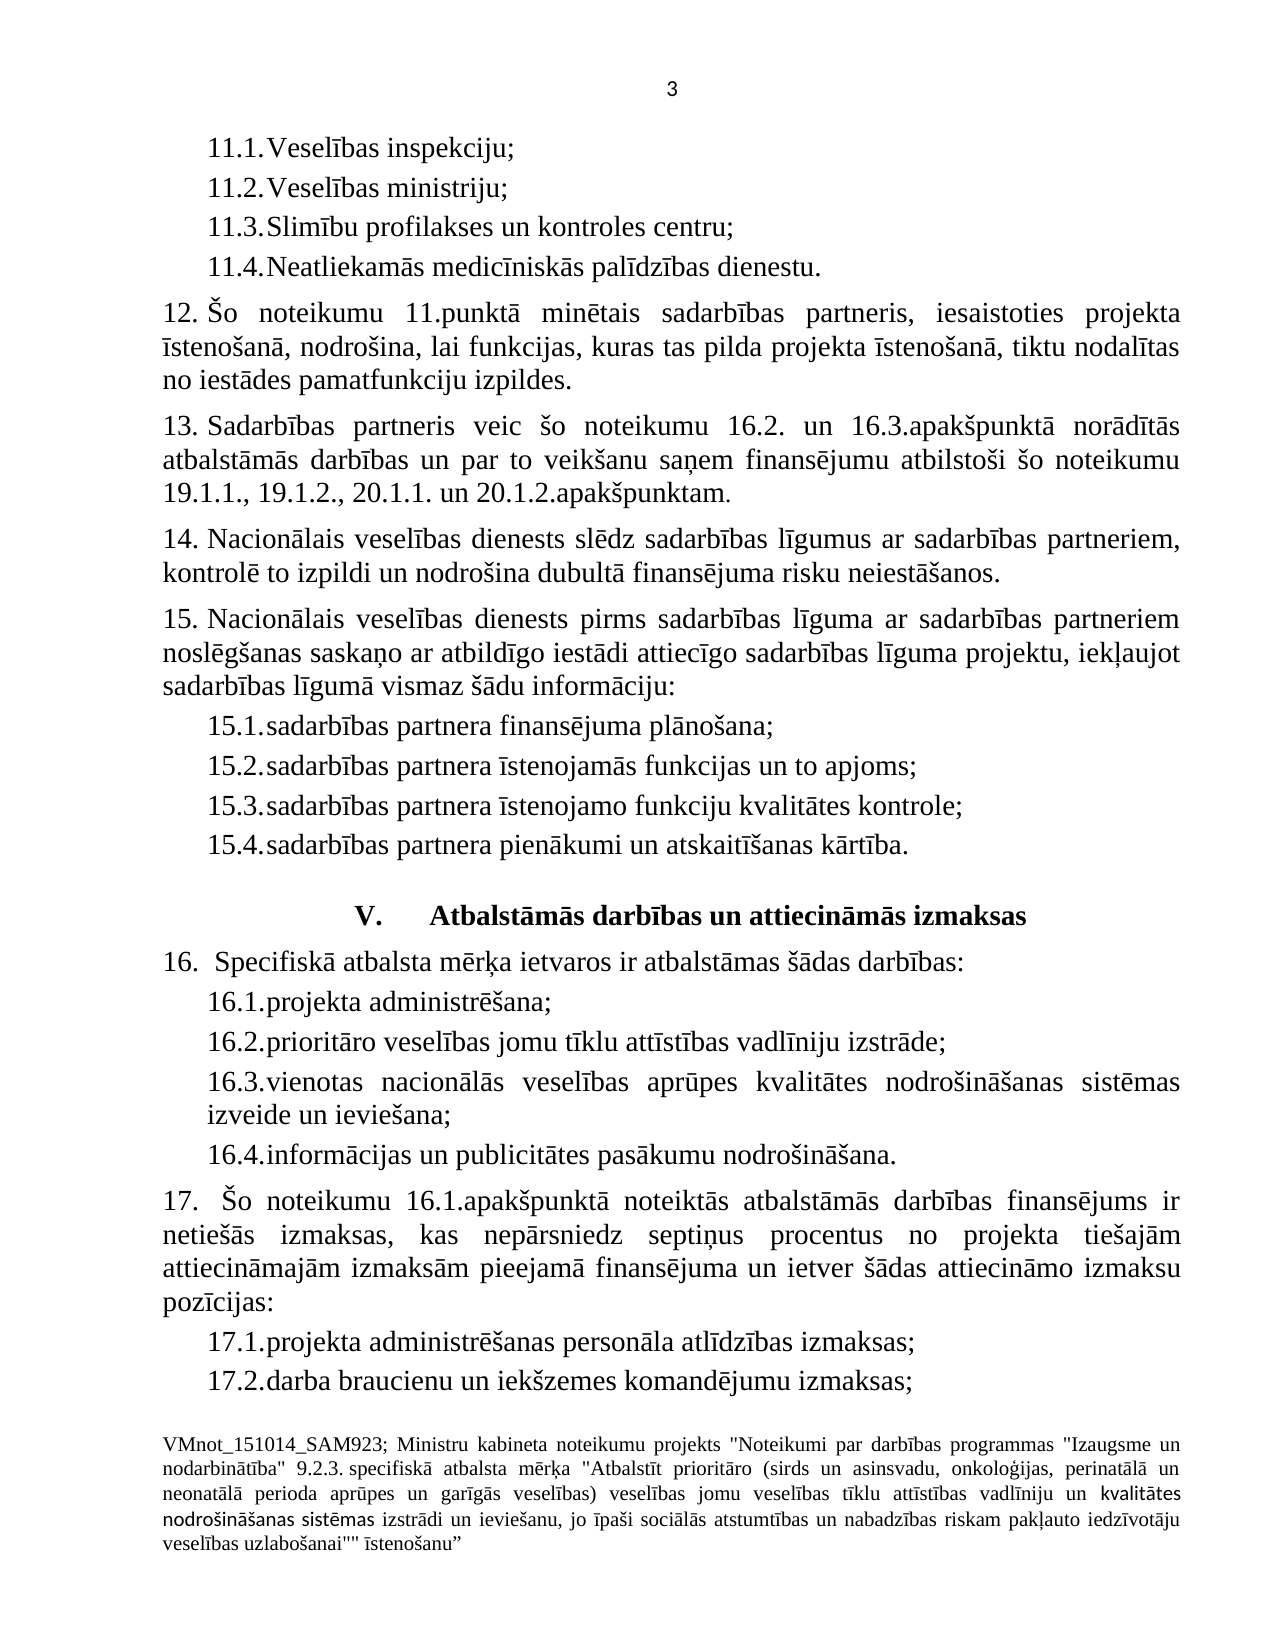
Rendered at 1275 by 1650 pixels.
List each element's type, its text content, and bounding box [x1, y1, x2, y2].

list Šo noteikumu 11.punktā minētais sadarbības partneris, iesaistoties projekta īstenošanā, nodrošina, lai funkcijas, kuras tas pilda projekta īstenošanā, tiktu nodalītas no iestādes pamatfunkciju izpildes. [162, 295, 1181, 396]
list projekta administrēšanas personāla atlīdzības izmaksas; [207, 1324, 1181, 1357]
list Nacionālais veselības dienests pirms sadarbības līguma ar sadarbības partneriem noslēgšanas saskaņo ar atbildīgo iestādi attiecīgo sadarbības līguma projektu, iekļaujot sadarbības līgumā vismaz šādu informāciju: [162, 601, 1181, 702]
list Atbalstāmās darbības un attiecināmās izmaksas [200, 898, 1181, 932]
list Veselības inspekciju; [207, 130, 1181, 163]
list sadarbības partnera finansējuma plānošana; [207, 708, 1181, 742]
list Sadarbības partneris veic šo noteikumu 16.2. un 16.3.apakšpunktā norādītās atbalstāmās darbības un par to veikšanu saņem finansējumu atbilstoši šo noteikumu 19.1.1., 19.1.2., 20.1.1. un 20.1.2.apakšpunktam. [162, 408, 1181, 509]
list informācijas un publicitātes pasākumu nodrošināšana. [207, 1137, 1181, 1171]
list prioritāro veselības jomu tīklu attīstības vadlīniju izstrāde; [207, 1024, 1181, 1058]
list sadarbības partnera īstenojamās funkcijas un to apjoms; [207, 748, 1181, 781]
list Nacionālais veselības dienests slēdz sadarbības līgumus ar sadarbības partneriem, kontrolē to izpildi un nodrošina dubultā finansējuma risku neiestāšanos. [162, 522, 1181, 589]
list darba braucienu un iekšzemes komandējumu izmaksas; [207, 1363, 1181, 1397]
list Specifiskā atbalsta mērķa ietvaros ir atbalstāmas šādas darbības: [162, 944, 1181, 978]
list sadarbības partnera pienākumi un atskaitīšanas kārtība. [207, 827, 1181, 861]
list sadarbības partnera īstenojamo funkciju kvalitātes kontrole; [207, 788, 1181, 821]
list projekta administrēšana; [207, 984, 1181, 1018]
list Neatliekamās medicīniskās palīdzības dienestu. [207, 249, 1181, 283]
list Veselības ministriju; [207, 170, 1181, 203]
list Slimību profilakses un kontroles centru; [207, 209, 1181, 243]
list Šo noteikumu 16.1.apakšpunktā noteiktās atbalstāmās darbības finansējums ir netiešās izmaksas, kas nepārsniedz septiņus procentus no projekta tiešajām attiecināmajām izmaksām pieejamā finansējuma un ietver šādas attiecināmo izmaksu pozīcijas: [162, 1183, 1181, 1317]
list vienotas nacionālās veselības aprūpes kvalitātes nodrošināšanas sistēmas izveide un ieviešana; [207, 1064, 1181, 1131]
